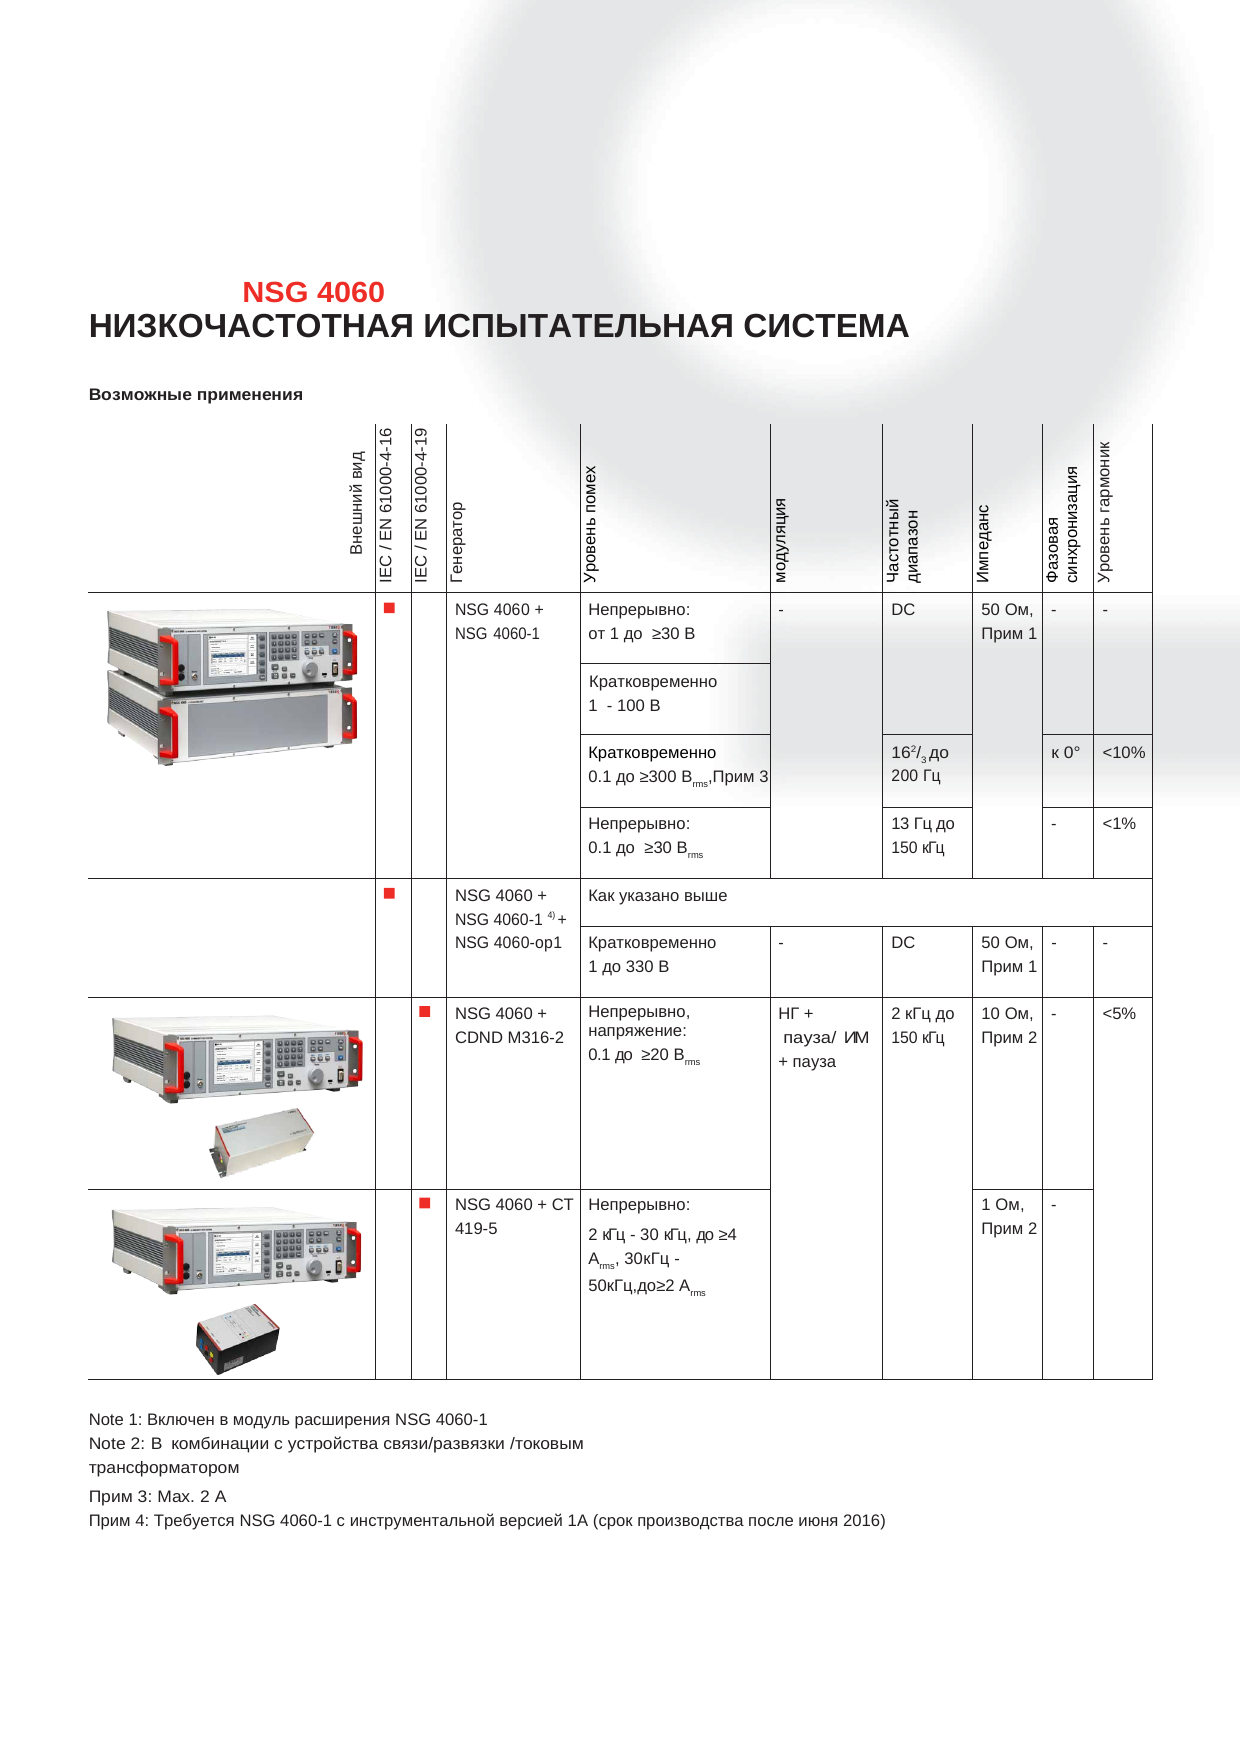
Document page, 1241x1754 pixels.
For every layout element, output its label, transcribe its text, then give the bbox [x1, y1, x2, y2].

table_cell НГ + пауза/ ИМ + пауза [771, 998, 882, 1379]
table_cell - [1043, 998, 1093, 1188]
table_cell - [1043, 927, 1093, 996]
table_cell [376, 879, 411, 996]
table_cell Непрерывно, напряжение: 0.1 до ≥20 Вrms [581, 998, 770, 1188]
table_header Импеданс [973, 424, 1042, 591]
table_header Внешний вид [88, 424, 375, 591]
text Note 1: Включен в модуль расширения NSG 4060-1 [88, 1410, 1165, 1429]
table_cell 13 Гц до 150 кГц [883, 808, 972, 878]
table_cell 50 Ом, Прим 1 [973, 593, 1042, 878]
table_cell <10% [1094, 735, 1152, 806]
table_header Фазовая синхронизация [1043, 424, 1093, 591]
table_header модуляция [771, 424, 882, 591]
table_cell Как указано выше [581, 879, 1152, 926]
table_cell [88, 998, 375, 1188]
table_cell [412, 1190, 446, 1379]
table_cell 2 кГц до 150 кГц [883, 998, 972, 1379]
text НИЗКОЧАСТОТНАЯ ИСПЫТАТЕЛЬНАЯ СИСТЕМА [88, 308, 1165, 345]
table_cell <1% [1094, 808, 1152, 878]
table_cell NSG 4060 + CDND M316-2 [447, 998, 580, 1188]
table_cell - [771, 927, 882, 996]
table_cell [88, 879, 375, 996]
table_cell к 0° [1043, 735, 1093, 806]
picture [194, 1302, 281, 1376]
table_cell 50 Ом, Прим 1 [973, 927, 1042, 996]
table_cell - [771, 593, 882, 878]
table_header Уровень помех [581, 424, 770, 591]
picture [106, 603, 372, 770]
picture [421, 0, 1240, 806]
table_cell NSG 4060 + CT 419-5 [447, 1190, 580, 1379]
table_cell NSG 4060 + NSG 4060-1 [447, 593, 580, 878]
text NSG 4060 [242, 277, 1165, 308]
table_cell 162/3 до 200 Гц [883, 735, 972, 806]
table_cell [412, 593, 446, 878]
table_cell - [1094, 593, 1152, 734]
text Прим 4: Требуется NSG 4060-1 с инструментальной версией 1A (срок производства после июня 2016) [88, 1511, 1165, 1530]
table_cell [412, 879, 446, 996]
table_cell DC [883, 593, 972, 734]
table_cell DC [883, 927, 972, 996]
table_cell 1 Ом, Прим 2 [973, 1190, 1042, 1379]
picture [109, 1010, 366, 1179]
table_cell - [1043, 808, 1093, 878]
table_cell 10 Ом, Прим 2 [973, 998, 1042, 1188]
table_cell Кратковременно 0.1 до ≥300 Вrms,Прим 3 [581, 735, 770, 806]
table_cell Кратковременно 1 до 330 В [581, 927, 770, 996]
table_cell - [1094, 927, 1152, 996]
table_cell [88, 1190, 375, 1379]
table_header Генератор [447, 424, 580, 591]
text Возможные применения [88, 384, 1165, 403]
table_header IEC / EN 61000-4-19 [412, 424, 446, 591]
table_cell [376, 593, 411, 878]
table_cell NSG 4060 + NSG 4060-1 4) + NSG 4060-op1 [447, 879, 580, 996]
table_cell Непрерывно: от 1 до ≥30 В [581, 593, 770, 663]
table_cell - [1043, 1190, 1093, 1379]
text Прим 3: Max. 2 A [88, 1487, 640, 1506]
text Note 2: В комбинации с устройства связи/развязки /токовым трансформатором [88, 1434, 640, 1477]
table_cell <5% [1094, 998, 1152, 1379]
table_cell [376, 1190, 411, 1379]
table_cell Непрерывно: 2 кГц - 30 кГц, до ≥4 Arms, 30кГц -50кГц,до≥2 Arms [581, 1190, 770, 1379]
table_cell Кратковременно 1 - 100 В [581, 664, 770, 734]
table_header Частотный диапазон [883, 424, 972, 591]
table_header IEC / EN 61000-4-16 [376, 424, 411, 591]
picture [109, 1202, 364, 1298]
table_cell Непрерывно: 0.1 до ≥30 Вrms [581, 808, 770, 878]
table_cell [88, 593, 375, 878]
table_header Уровень гармоник [1094, 424, 1152, 591]
table_cell [376, 998, 411, 1188]
table_cell [412, 998, 446, 1188]
table_cell - [1043, 593, 1093, 734]
